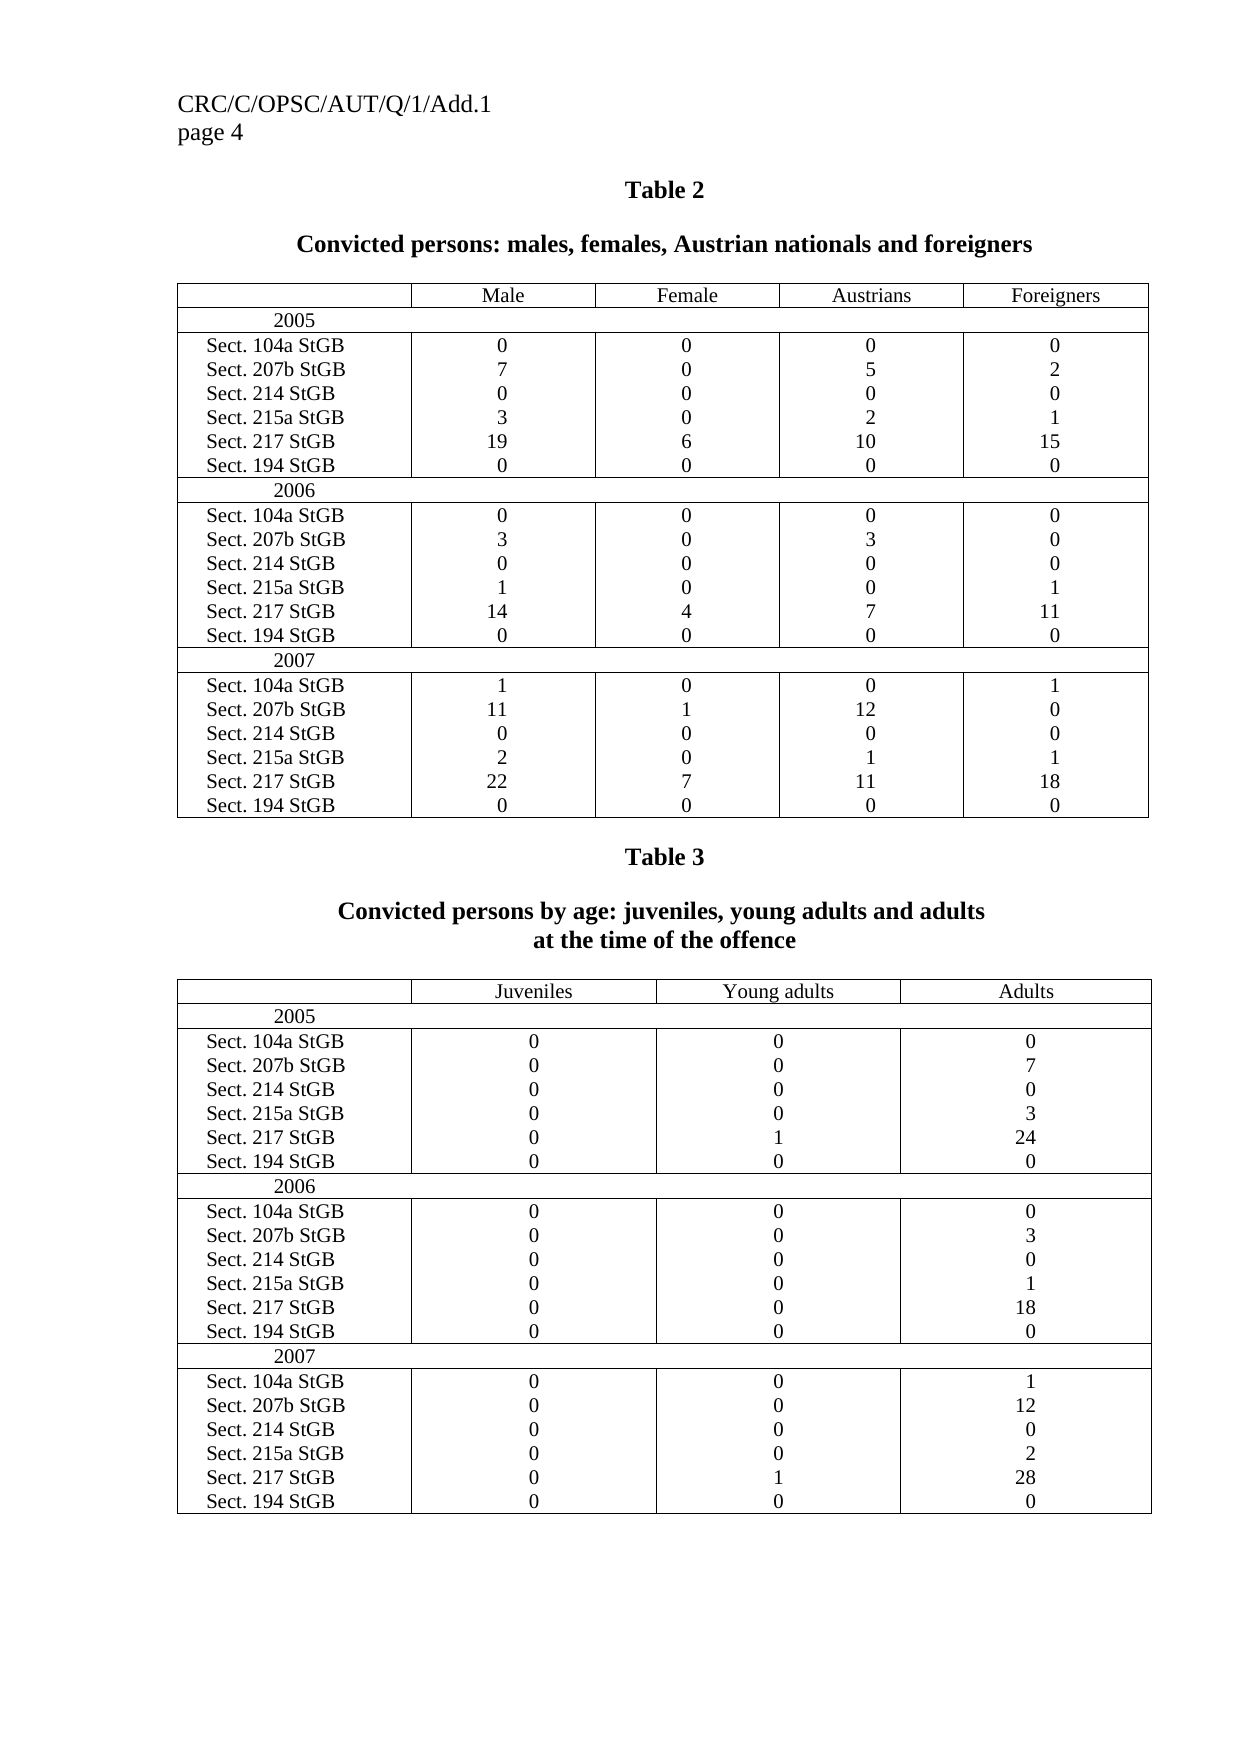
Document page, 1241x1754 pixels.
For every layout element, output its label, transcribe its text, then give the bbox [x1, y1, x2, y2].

table_cell 7 [596, 769, 779, 793]
table_cell 0 [412, 503, 595, 527]
table_cell 0 [657, 1029, 900, 1053]
table_cell Sect. 104a StGB [178, 333, 411, 357]
table_cell 1 [412, 673, 595, 697]
table_cell 0 [964, 623, 1148, 647]
table_header Young adults [657, 980, 900, 1003]
table_cell 0 [657, 1271, 900, 1295]
table_cell 18 [964, 769, 1148, 793]
table_header Foreigners [964, 284, 1148, 307]
table_cell 0 [657, 1369, 900, 1393]
table_cell 0 [964, 527, 1148, 551]
table_cell 0 [412, 1393, 656, 1417]
table_cell 0 [412, 333, 595, 357]
table_cell 1 [412, 575, 595, 599]
table_cell 1 [657, 1125, 900, 1149]
table_cell 0 [964, 793, 1148, 817]
table_cell 1 [596, 697, 779, 721]
table_cell 1 [901, 1271, 1151, 1295]
table_cell Sect. 104a StGB [178, 1029, 411, 1053]
table_cell 14 [412, 599, 595, 623]
table_cell Sect. 104a StGB [178, 673, 411, 697]
table_cell 1 [780, 745, 963, 769]
table_cell Sect. 207b StGB [178, 527, 411, 551]
table_cell 0 [780, 381, 963, 405]
table_cell 1 [964, 405, 1148, 429]
table_cell [411, 1004, 1151, 1028]
table_cell 0 [657, 1101, 900, 1125]
table_cell 0 [596, 357, 779, 381]
table_cell 1 [657, 1465, 900, 1489]
table_cell 0 [901, 1417, 1151, 1441]
table_cell 11 [964, 599, 1148, 623]
table_cell 0 [780, 551, 963, 575]
table_cell Sect. 104a StGB [178, 503, 411, 527]
table_cell 0 [964, 551, 1148, 575]
table_cell 0 [657, 1441, 900, 1465]
table_cell [411, 308, 1148, 332]
table_cell 0 [412, 1223, 656, 1247]
table_cell 11 [780, 769, 963, 793]
table_cell 0 [901, 1489, 1151, 1513]
table_cell 1 [901, 1369, 1151, 1393]
table_cell 0 [780, 575, 963, 599]
table_cell 0 [412, 1271, 656, 1295]
table_cell 2007 [178, 1344, 411, 1368]
table_cell 0 [412, 381, 595, 405]
table_cell 0 [901, 1077, 1151, 1101]
table_cell 0 [657, 1295, 900, 1319]
table_cell Sect. 215a StGB [178, 1441, 411, 1465]
table_cell 0 [596, 381, 779, 405]
table_cell Sect. 217 StGB [178, 599, 411, 623]
table_cell 0 [412, 1295, 656, 1319]
table_cell 0 [412, 1441, 656, 1465]
table_cell 0 [596, 551, 779, 575]
table_cell 0 [596, 453, 779, 477]
table_cell 3 [412, 405, 595, 429]
table_cell Sect. 217 StGB [178, 1465, 411, 1489]
subtitle Table 2 [177, 175, 1152, 204]
table_cell Sect. 215a StGB [178, 405, 411, 429]
table_cell Sect. 207b StGB [178, 697, 411, 721]
table_cell Sect. 207b StGB [178, 1053, 411, 1077]
table_cell 0 [412, 623, 595, 647]
table_header Male [412, 284, 595, 307]
table_cell 2005 [178, 1004, 411, 1028]
table_cell 0 [780, 793, 963, 817]
table_cell 0 [901, 1319, 1151, 1343]
table_cell 18 [901, 1295, 1151, 1319]
table_cell 0 [412, 1149, 656, 1173]
table_cell 0 [657, 1393, 900, 1417]
table_cell 12 [780, 697, 963, 721]
table_cell 0 [596, 745, 779, 769]
table_cell 15 [964, 429, 1148, 453]
table_cell 0 [657, 1489, 900, 1513]
table_cell 0 [964, 333, 1148, 357]
table_header [178, 980, 411, 1003]
table_cell 0 [964, 721, 1148, 745]
table_cell 0 [412, 1199, 656, 1223]
table_cell 6 [596, 429, 779, 453]
table_cell 0 [657, 1223, 900, 1247]
table_cell 2 [901, 1441, 1151, 1465]
table_cell 19 [412, 429, 595, 453]
table_cell 2 [964, 357, 1148, 381]
table_cell 0 [412, 1417, 656, 1441]
table_cell 0 [412, 1125, 656, 1149]
table_header [178, 284, 411, 307]
table_cell 28 [901, 1465, 1151, 1489]
table_cell 0 [657, 1247, 900, 1271]
table_cell 0 [901, 1199, 1151, 1223]
table_cell 0 [596, 503, 779, 527]
table_header Female [596, 284, 779, 307]
table_cell 0 [412, 1053, 656, 1077]
table_cell 0 [657, 1199, 900, 1223]
table_cell 0 [412, 1077, 656, 1101]
table_cell 0 [964, 503, 1148, 527]
table_cell [411, 478, 1148, 502]
table_header Juveniles [412, 980, 656, 1003]
table_cell Sect. 214 StGB [178, 1247, 411, 1271]
table_cell 0 [901, 1149, 1151, 1173]
table_cell 2005 [178, 308, 411, 332]
table_cell 0 [657, 1149, 900, 1173]
table_cell [411, 648, 1148, 672]
table_cell Sect. 217 StGB [178, 1295, 411, 1319]
table_cell 0 [657, 1053, 900, 1077]
table_cell Sect. 214 StGB [178, 381, 411, 405]
table_cell 0 [596, 405, 779, 429]
table_cell Sect. 214 StGB [178, 721, 411, 745]
table_cell 0 [780, 673, 963, 697]
table_cell 0 [596, 623, 779, 647]
table_cell 5 [780, 357, 963, 381]
table_cell 11 [412, 697, 595, 721]
table_cell 0 [901, 1029, 1151, 1053]
table_cell Sect. 215a StGB [178, 1101, 411, 1125]
table_cell 10 [780, 429, 963, 453]
table_cell 12 [901, 1393, 1151, 1417]
table_cell 3 [901, 1223, 1151, 1247]
table_cell 0 [596, 575, 779, 599]
table_cell 0 [901, 1247, 1151, 1271]
table_cell 0 [596, 721, 779, 745]
table_cell 0 [412, 721, 595, 745]
table_cell 7 [780, 599, 963, 623]
table_cell 0 [412, 1029, 656, 1053]
table_cell 0 [596, 793, 779, 817]
table_cell 1 [964, 745, 1148, 769]
table_cell 7 [412, 357, 595, 381]
subtitle Convicted persons by age: juveniles, young adults and adults at the time of the offence [177, 896, 1152, 954]
table_cell 0 [780, 503, 963, 527]
table_header Adults [901, 980, 1151, 1003]
table_cell 0 [412, 453, 595, 477]
table_cell 2006 [178, 478, 411, 502]
table_cell 0 [412, 1489, 656, 1513]
table_cell 0 [412, 551, 595, 575]
table_cell 0 [596, 333, 779, 357]
table_cell Sect. 207b StGB [178, 1223, 411, 1247]
table_cell 2006 [178, 1174, 411, 1198]
table_cell Sect. 207b StGB [178, 1393, 411, 1417]
table_cell 0 [596, 527, 779, 551]
table_cell 0 [780, 721, 963, 745]
table_cell 0 [780, 333, 963, 357]
table_cell 0 [780, 453, 963, 477]
table_cell Sect. 215a StGB [178, 575, 411, 599]
table_cell Sect. 207b StGB [178, 357, 411, 381]
table_cell 2007 [178, 648, 411, 672]
table_cell 0 [657, 1077, 900, 1101]
table_cell Sect. 217 StGB [178, 1125, 411, 1149]
table_cell 1 [964, 673, 1148, 697]
table_cell Sect. 194 StGB [178, 623, 411, 647]
table_cell Sect. 194 StGB [178, 1149, 411, 1173]
table_cell 0 [412, 1101, 656, 1125]
table_cell 0 [657, 1319, 900, 1343]
table_cell Sect. 214 StGB [178, 1077, 411, 1101]
table_cell Sect. 194 StGB [178, 1489, 411, 1513]
table_cell 0 [412, 1369, 656, 1393]
table_cell 0 [780, 623, 963, 647]
table_cell 3 [412, 527, 595, 551]
table_cell Sect. 214 StGB [178, 551, 411, 575]
table_cell Sect. 194 StGB [178, 1319, 411, 1343]
table_cell 7 [901, 1053, 1151, 1077]
table_cell Sect. 217 StGB [178, 429, 411, 453]
table_cell 2 [412, 745, 595, 769]
table_cell 0 [964, 453, 1148, 477]
table_cell 2 [780, 405, 963, 429]
table_cell Sect. 215a StGB [178, 1271, 411, 1295]
table_cell Sect. 104a StGB [178, 1199, 411, 1223]
table_cell 24 [901, 1125, 1151, 1149]
table_cell 4 [596, 599, 779, 623]
table_cell Sect. 194 StGB [178, 793, 411, 817]
table_cell [411, 1174, 1151, 1198]
table_cell Sect. 215a StGB [178, 745, 411, 769]
subtitle Convicted persons: males, females, Austrian nationals and foreigners [177, 229, 1152, 257]
table_cell 3 [901, 1101, 1151, 1125]
table_cell Sect. 194 StGB [178, 453, 411, 477]
table_cell 0 [657, 1417, 900, 1441]
table_cell 0 [412, 1247, 656, 1271]
table_cell Sect. 104a StGB [178, 1369, 411, 1393]
table_cell 1 [964, 575, 1148, 599]
table_cell 0 [964, 381, 1148, 405]
table_header Austrians [780, 284, 963, 307]
table_cell 0 [964, 697, 1148, 721]
table_cell 0 [596, 673, 779, 697]
table_cell 0 [412, 1319, 656, 1343]
table_cell Sect. 214 StGB [178, 1417, 411, 1441]
table_cell 0 [412, 793, 595, 817]
table_cell 3 [780, 527, 963, 551]
table_cell 22 [412, 769, 595, 793]
table_cell [411, 1344, 1151, 1368]
subtitle Table 3 [177, 842, 1152, 871]
table_cell 0 [412, 1465, 656, 1489]
table_cell Sect. 217 StGB [178, 769, 411, 793]
